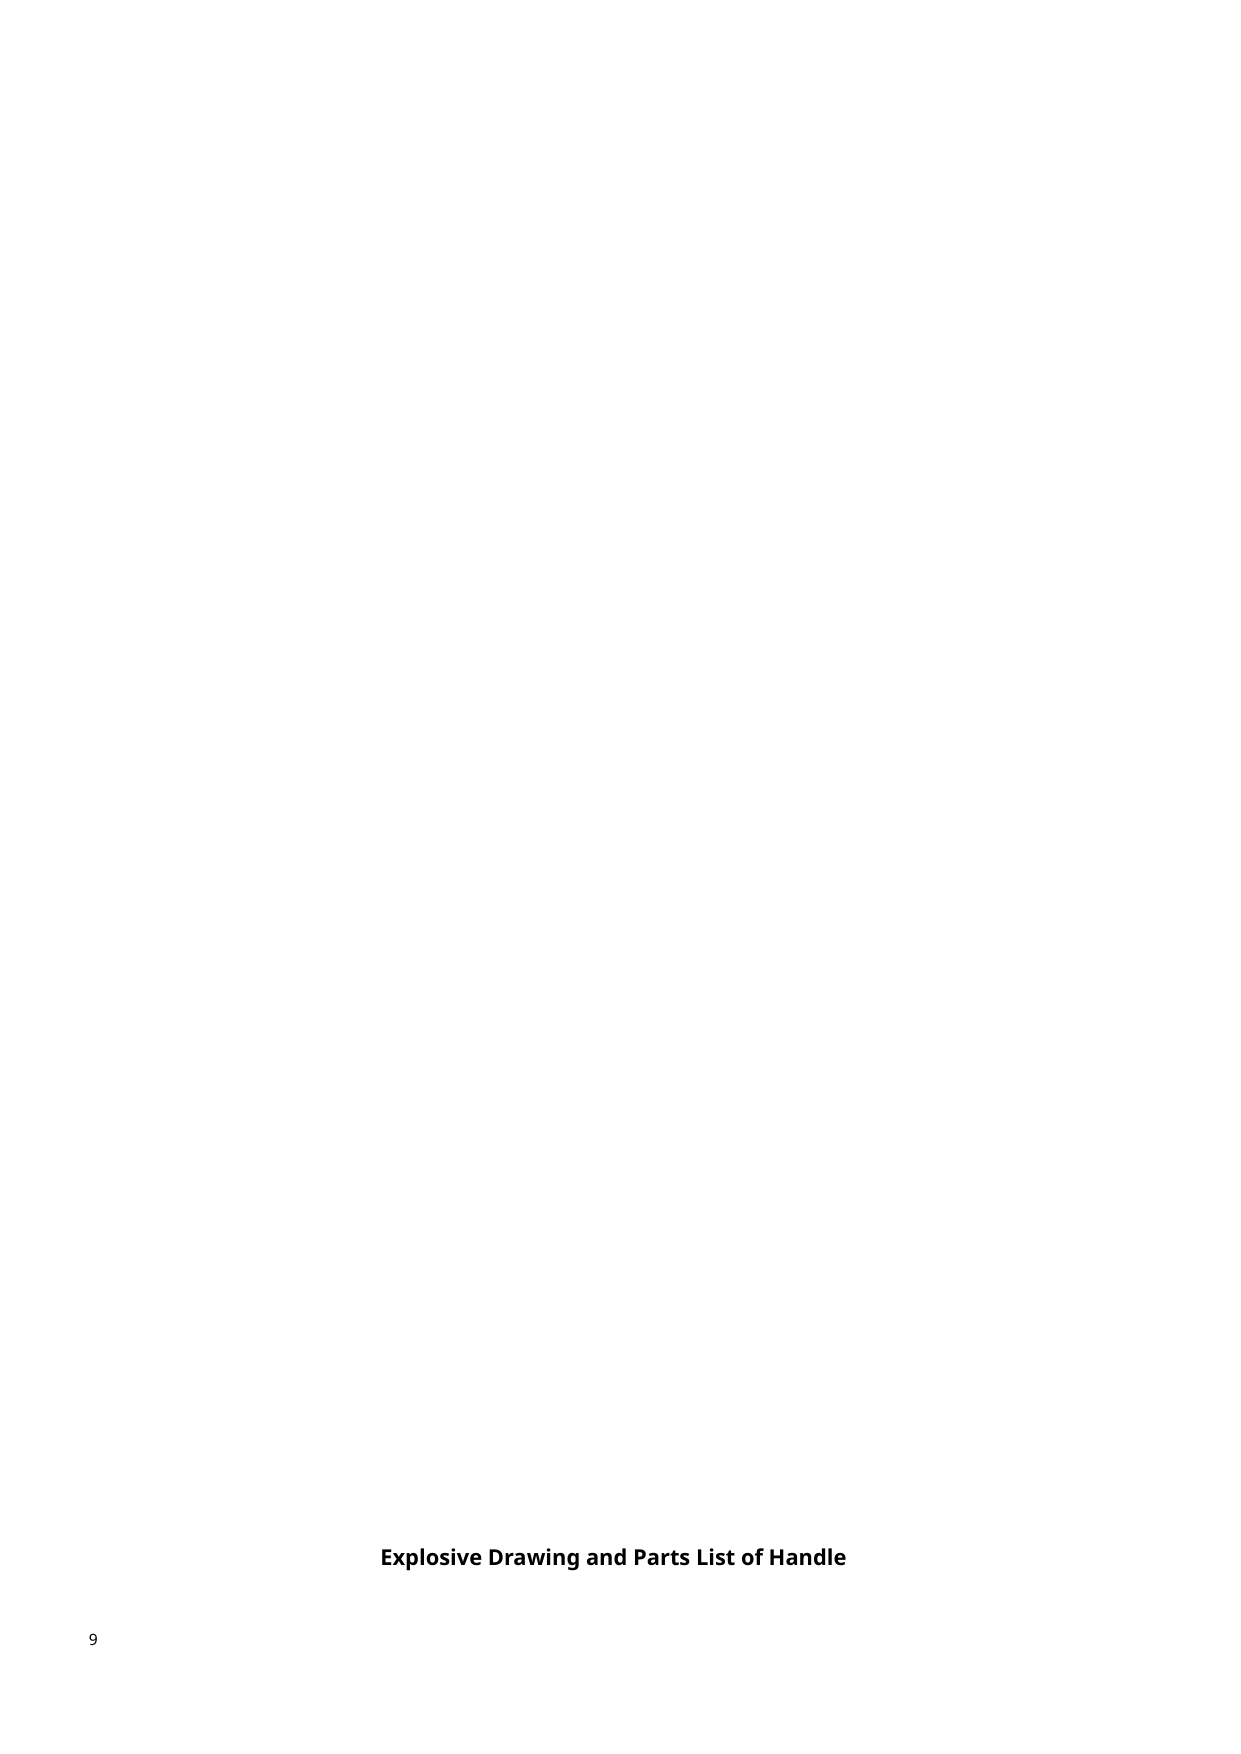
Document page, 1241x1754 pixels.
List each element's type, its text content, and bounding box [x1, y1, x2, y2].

text Explosive Drawing and Parts List of Handle [90, 1527, 1150, 1586]
